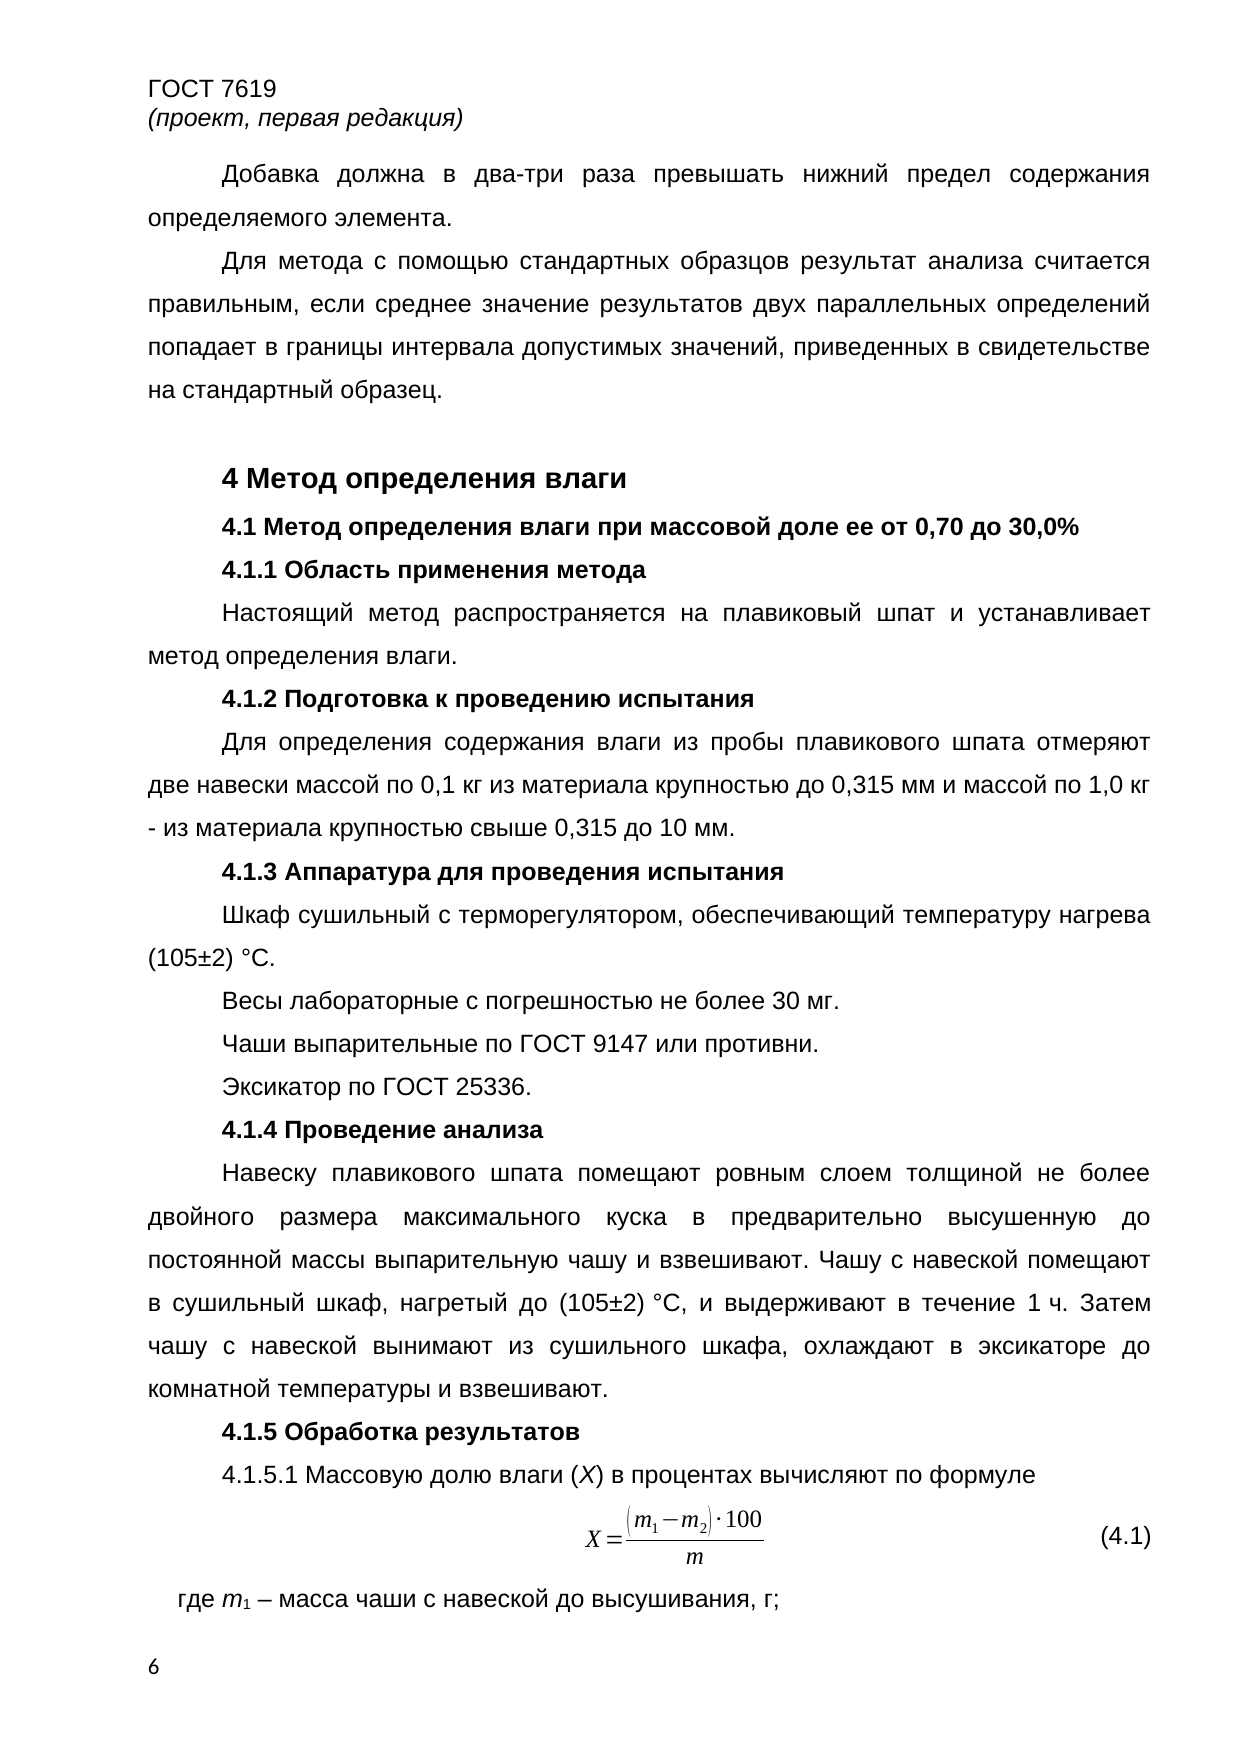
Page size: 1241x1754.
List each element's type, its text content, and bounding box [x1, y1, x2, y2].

text Настоящий метод распространяется на плавиковый шпат и устанавливает метод определения влаги. [148, 598, 1152, 670]
text где m1 – масса чаши с навеской до высушивания, г; [148, 1584, 1152, 1613]
text Чаши выпарительные по ГОСТ 9147 или противни. [148, 1029, 1152, 1058]
text Эксикатор по ГОСТ 25336. [148, 1072, 1152, 1101]
text Для метода с помощью стандартных образцов результат анализа считается правильным, если среднее значение результатов двух параллельных определений попадает в границы интервала допустимых значений, приведенных в свидетельстве на стандартный образец. [148, 246, 1152, 404]
text Навеску плавикового шпата помещают ровным слоем толщиной не более двойного размера максимального куска в предварительно высушенную до постоянной массы выпарительную чашу и взвешивают. Чашу с навеской помещают в сушильный шкаф, нагретый до (105±2) °С, и выдерживают в течение 1 ч. Затем чашу с навеской вынимают из сушильного шкафа, охлаждают в эксикаторе до комнатной температуры и взвешивают. [148, 1158, 1152, 1403]
text 4.1.5.1 Массовую долю влаги (Х) в процентах вычисляют по формуле [148, 1460, 1152, 1489]
text 4.1.4 Проведение анализа [148, 1115, 1152, 1144]
text Шкаф сушильный с терморегулятором, обеспечивающий температуру нагрева (105±2) °С. [148, 900, 1152, 972]
text 4.1.3 Аппаратура для проведения испытания [148, 857, 1152, 885]
text 4.1.5 Обработка результатов [148, 1417, 1152, 1446]
text 4.1 Метод определения влаги при массовой доле ее от 0,70 до 30,0% [148, 512, 1152, 540]
text 4.1.2 Подготовка к проведению испытания [148, 684, 1152, 713]
text Весы лабораторные с погрешностью не более 30 мг. [148, 986, 1152, 1015]
text Добавка должна в два-три раза превышать нижний предел содержания определяемого элемента. [148, 159, 1152, 231]
text 4.1.1 Область применения метода [148, 555, 1152, 583]
text (4.1) [148, 1503, 1152, 1569]
text Для определения содержания влаги из пробы плавикового шпата отмеряют две навески массой по 0,1 кг из материала крупностью до 0,315 мм и массой по 1,0 кг - из материала крупностью свыше 0,315 до 10 мм. [148, 727, 1152, 842]
subtitle 4 Метод определения влаги [148, 461, 1152, 495]
